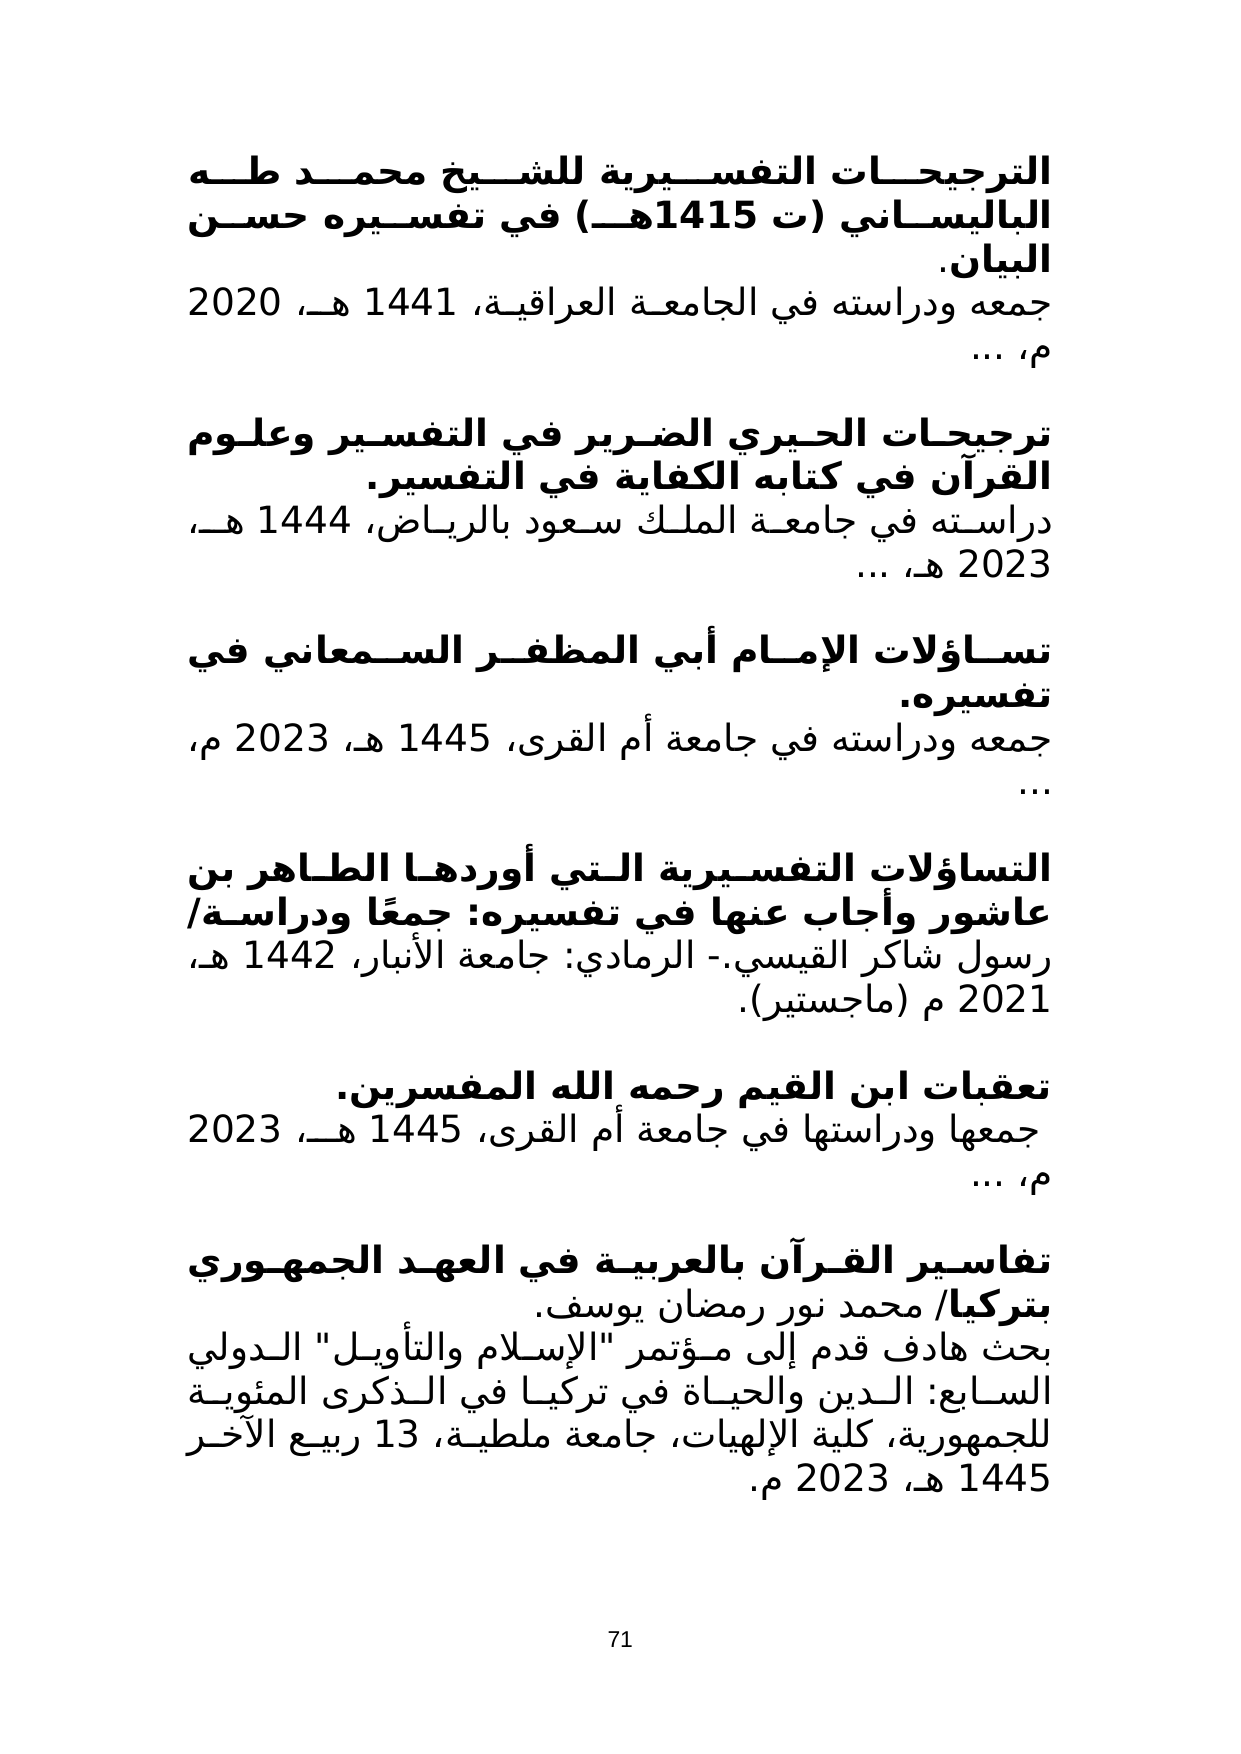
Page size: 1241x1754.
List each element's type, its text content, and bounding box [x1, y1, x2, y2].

text جمعه ودراسته في جامعة أم القرى، 1445 هـ، 2023 م، ... [187, 716, 1053, 804]
text تفاسير القرآن بالعربية في العهد الجمهوري بتركيا/ محمد نور رمضان يوسف. [187, 1238, 1053, 1326]
text جمعه ودراسته في الجامعة العراقية، 1441 هـ، 2020 م، ... [187, 281, 1053, 368]
text تعقبات ابن القيم رحمه الله المفسرين. [187, 1064, 1053, 1108]
text جمعها ودراستها في جامعة أم القرى، 1445 هـ، 2023 م، ... [187, 1108, 1053, 1195]
text تساؤلات الإمام أبي المظفر السمعاني في تفسيره. [187, 629, 1053, 716]
text التساؤلات التفسيرية التي أوردها الطاهر بن عاشور وأجاب عنها في تفسيره: جمعًا ودراسة/ رسول شاكر القيسي.- الرمادي: جامعة الأنبار، 1442 هـ، 2021 م (ماجستير). [187, 847, 1053, 1021]
text ترجيحات الحيري الضرير في التفسير وعلوم القرآن في كتابه الكفاية في التفسير. [187, 411, 1053, 499]
text الترجيحات التفسيرية للشيخ محمد طه الباليساني (ت 1415هـ) في تفسيره حسن البيان. [187, 150, 1053, 281]
text بحث هادف قدم إلى مؤتمر "الإسلام والتأويل" الدولي السابع: الدين والحياة في تركيا في الذكرى المئوية للجمهورية، كلية الإلهيات، جامعة ملطية، 13 ربيع الآخر 1445 هـ، 2023 م. [187, 1326, 1053, 1500]
text دراسته في جامعة الملك سعود بالرياض، 1444 هـ، 2023 هـ، ... [187, 499, 1053, 586]
